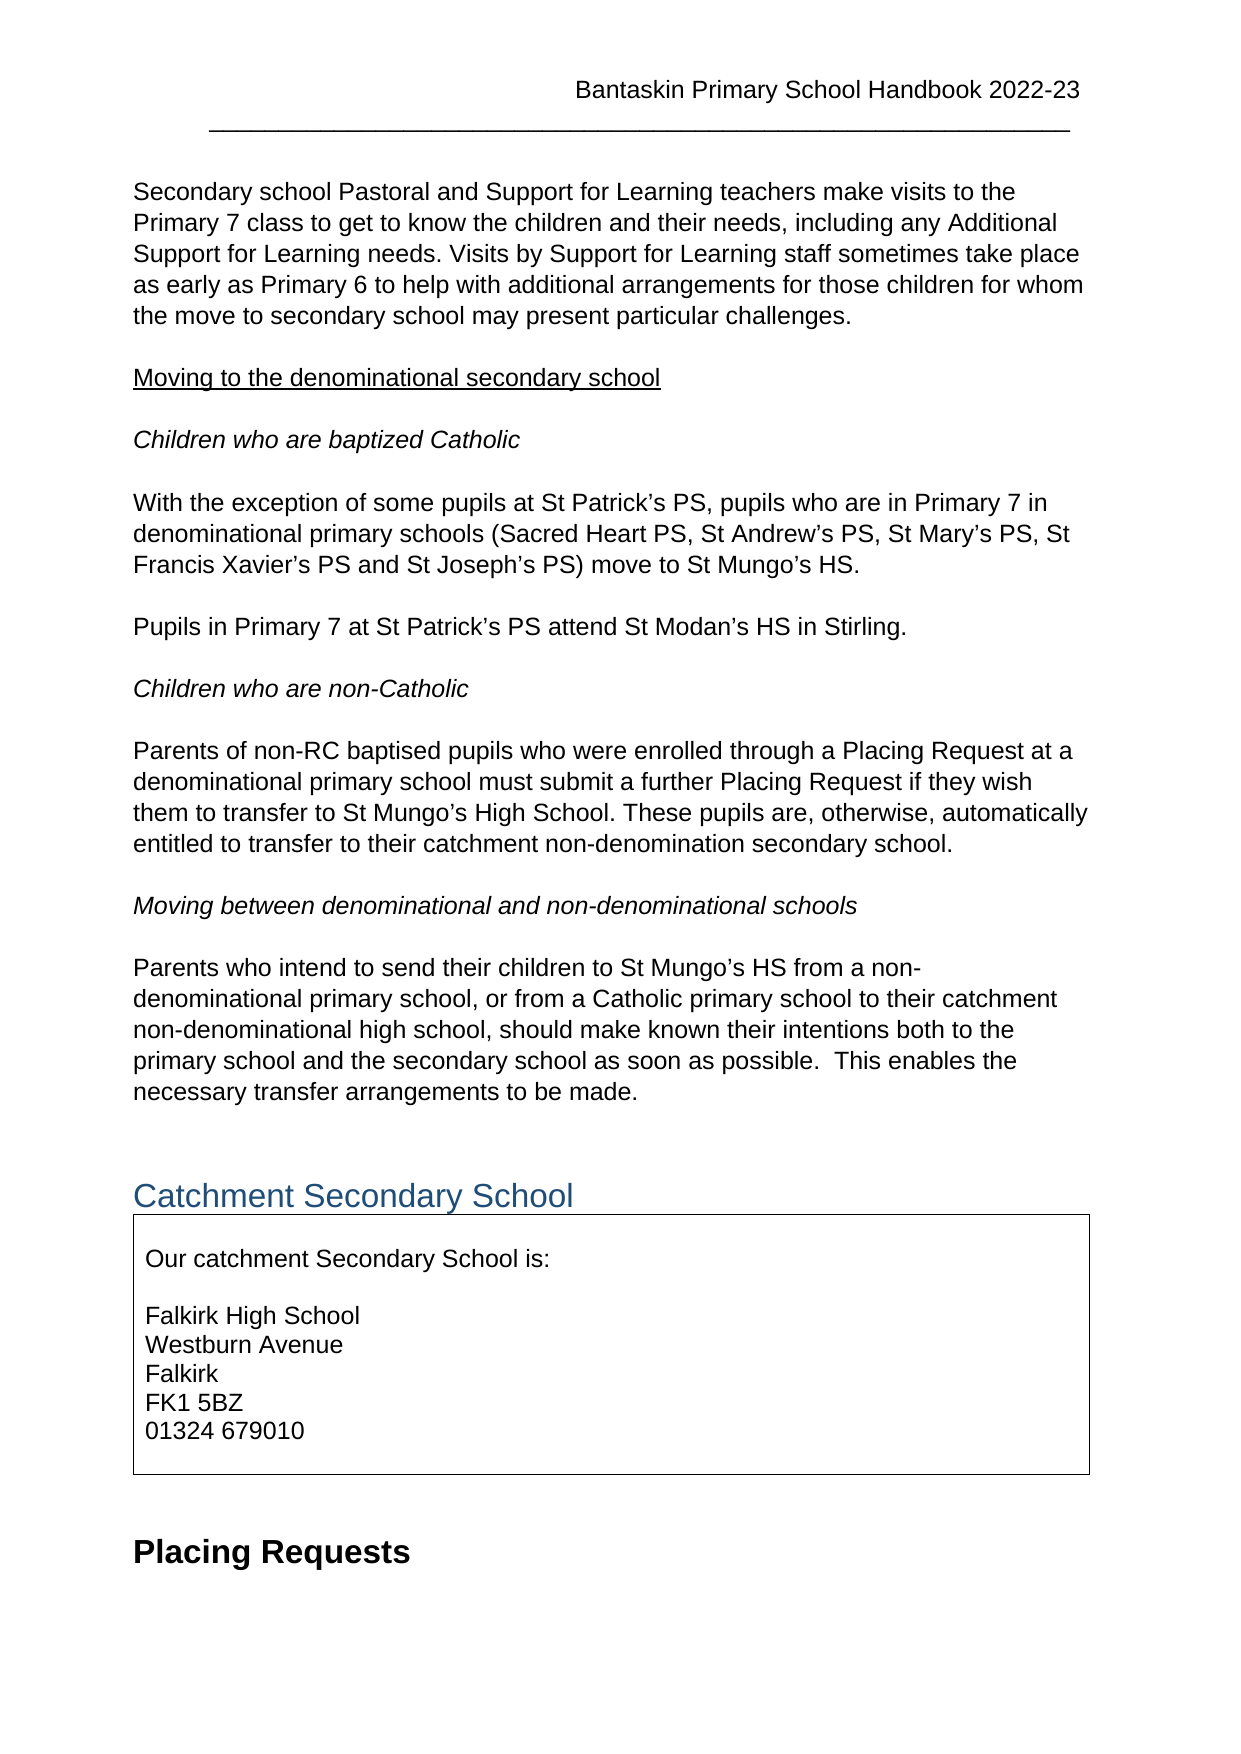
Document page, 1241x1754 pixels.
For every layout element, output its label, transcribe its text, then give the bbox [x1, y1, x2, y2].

text Moving between denominational and non-denominational schools [133, 891, 1090, 920]
subtitle Catchment Secondary School [133, 1176, 1090, 1214]
text Parents who intend to send their children to St Mungo’s HS from a non-denominational primary school, or from a Catholic primary school to their catchment non-denominational high school, should make known their intentions both to the primary school and the secondary school as soon as possible. This enables the necessary transfer arrangements to be made. [133, 953, 1090, 1106]
text Secondary school Pastoral and Support for Learning teachers make visits to the Primary 7 class to get to know the children and their needs, including any Additional Support for Learning needs. Visits by Support for Learning staff sometimes take place as early as Primary 6 to help with additional arrangements for those children for whom the move to secondary school may present particular challenges. [133, 177, 1090, 330]
text Children who are baptized Catholic [133, 426, 1090, 454]
text Children who are non-Catholic [133, 674, 1090, 703]
text Pupils in Primary 7 at St Patrick’s PS attend St Modan’s HS in Stirling. [133, 612, 1090, 641]
text Moving to the denominational secondary school [133, 363, 1090, 392]
table_header Our catchment Secondary School is: Falkirk High School Westburn Avenue Falkirk FK1 5BZ 01324 679010 [134, 1215, 1089, 1474]
text Placing Requests [133, 1532, 1090, 1571]
text With the exception of some pupils at St Patrick’s PS, pupils who are in Primary 7 in denominational primary schools (Sacred Heart PS, St Andrew’s PS, St Mary’s PS, St Francis Xavier’s PS and St Joseph’s PS) move to St Mungo’s HS. [133, 488, 1090, 578]
text Parents of non-RC baptised pupils who were enrolled through a Placing Request at a denominational primary school must submit a further Placing Request if they wish them to transfer to St Mungo’s High School. These pupils are, otherwise, automatically entitled to transfer to their catchment non-denomination secondary school. [133, 736, 1090, 858]
